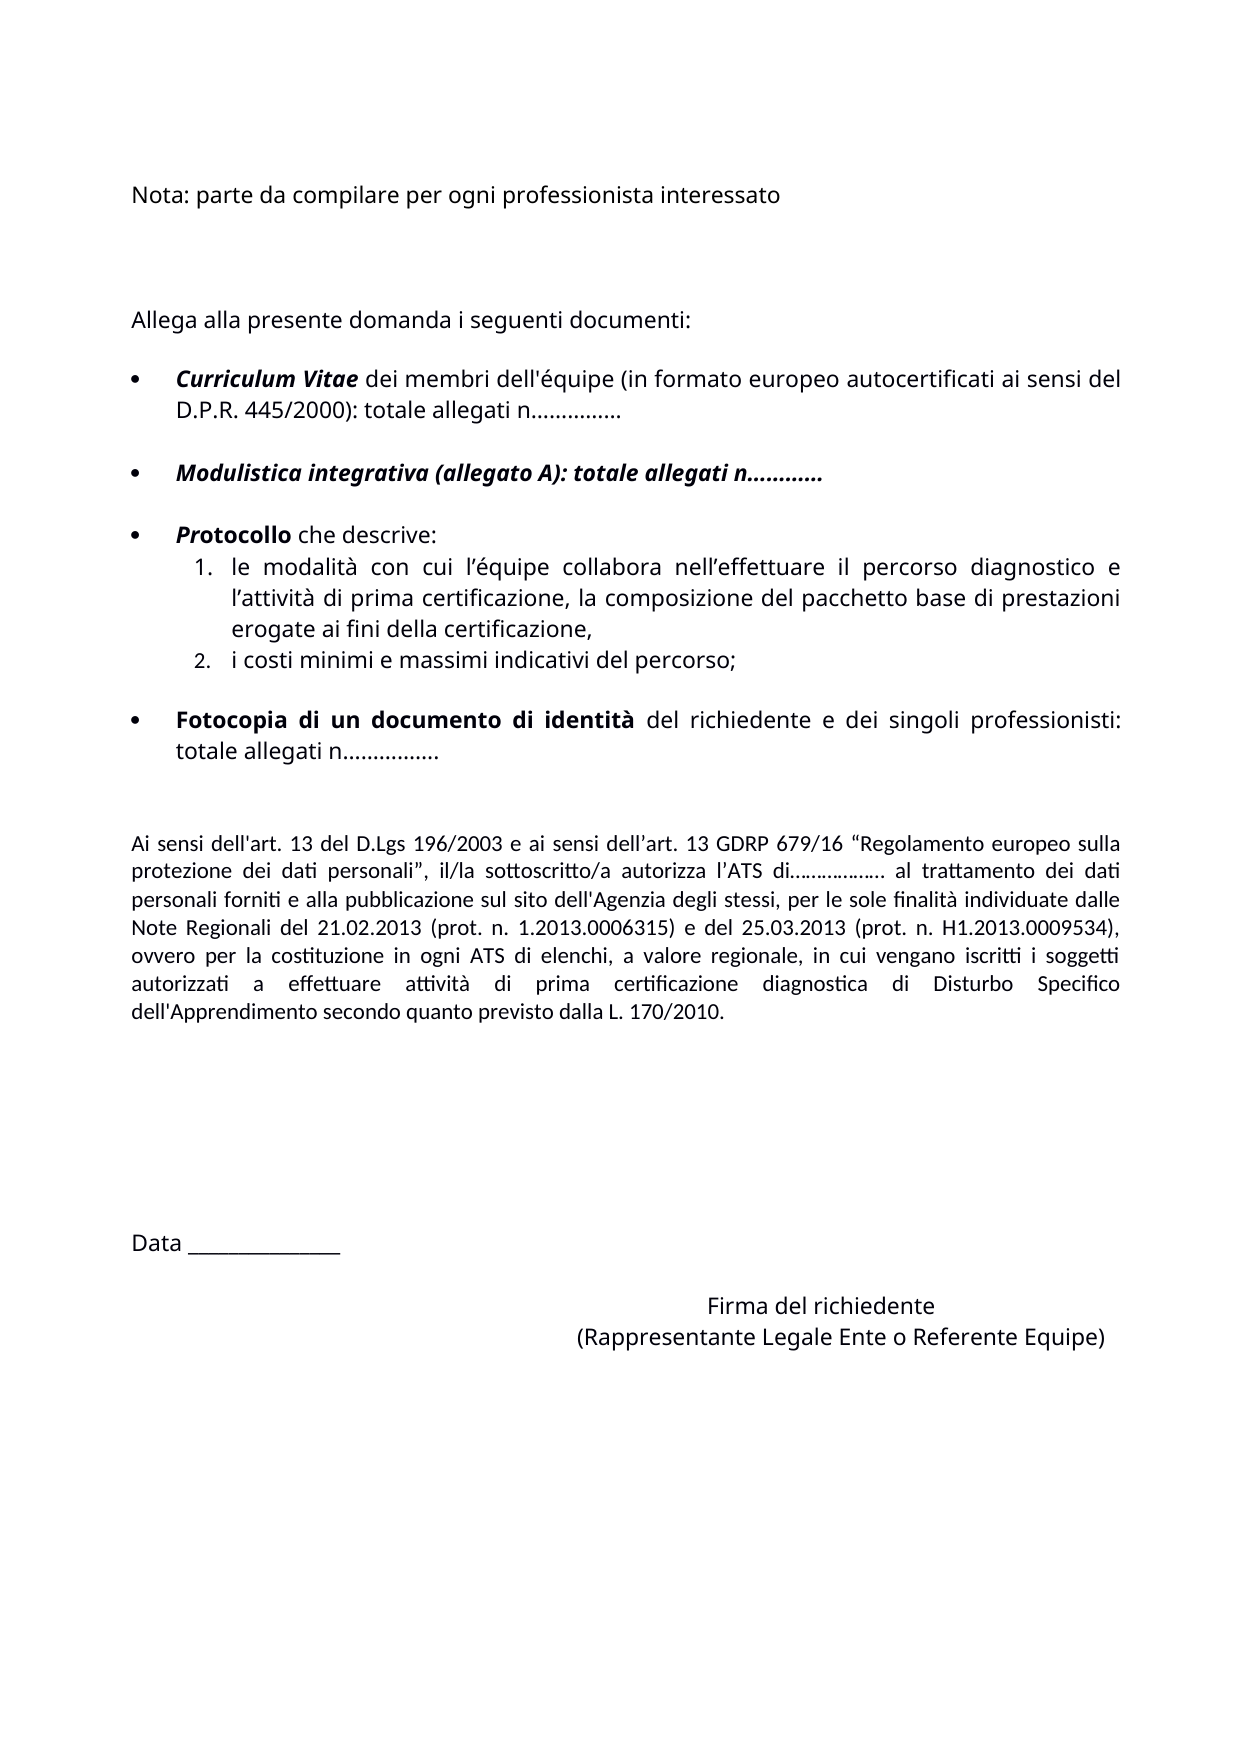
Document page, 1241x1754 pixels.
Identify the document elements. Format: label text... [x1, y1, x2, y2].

text (Rappresentante Legale Ente o Referente Equipe) [559, 1321, 1122, 1352]
text Ai sensi dell'art. 13 del D.Lgs 196/2003 e ai sensi dell’art. 13 GDRP 679/16 “Regolamento europeo sulla protezione dei dati personali”, il/la sottoscritto/a autorizza l’ATS di……………… al trattamento dei dati personali forniti e alla pubblicazione sul sito dell'Agenzia degli stessi, per le sole finalità individuate dalle Note Regionali del 21.02.2013 (prot. n. 1.2013.0006315) e del 25.03.2013 (prot. n. H1.2013.0009534), ovvero per la costituzione in ogni ATS di elenchi, a valore regionale, in cui vengano iscritti i soggetti autorizzati a effettuare attività di prima certificazione diagnostica di Disturbo Specifico dell'Apprendimento secondo quanto previsto dalla L. 170/2010. [131, 829, 1122, 1025]
text Allega alla presente domanda i seguenti documenti: [131, 304, 1122, 335]
list Protocollo che descrive: [131, 519, 1122, 551]
list Curriculum Vitae dei membri dell'équipe (in formato europeo autocertificati ai sensi del D.P.R. 445/2000): totale allegati n…………… [131, 363, 1122, 426]
list Fotocopia di un documento di identità del richiedente e dei singoli professionisti: totale allegati n……………. [131, 704, 1122, 766]
text Data _______________ [131, 1227, 1122, 1259]
list i costi minimi e massimi indicativi del percorso; [194, 644, 1122, 676]
list Modulistica integrativa (allegato A): totale allegati n………… [131, 457, 1122, 488]
text Nota: parte da compilare per ogni professionista interessato [131, 179, 1122, 210]
list le modalità con cui l’équipe collabora nell’effettuare il percorso diagnostico e l’attività di prima certificazione, la composizione del pacchetto base di prestazioni erogate ai fini della certificazione, [194, 551, 1122, 644]
text Firma del richiedente [574, 1290, 1122, 1321]
